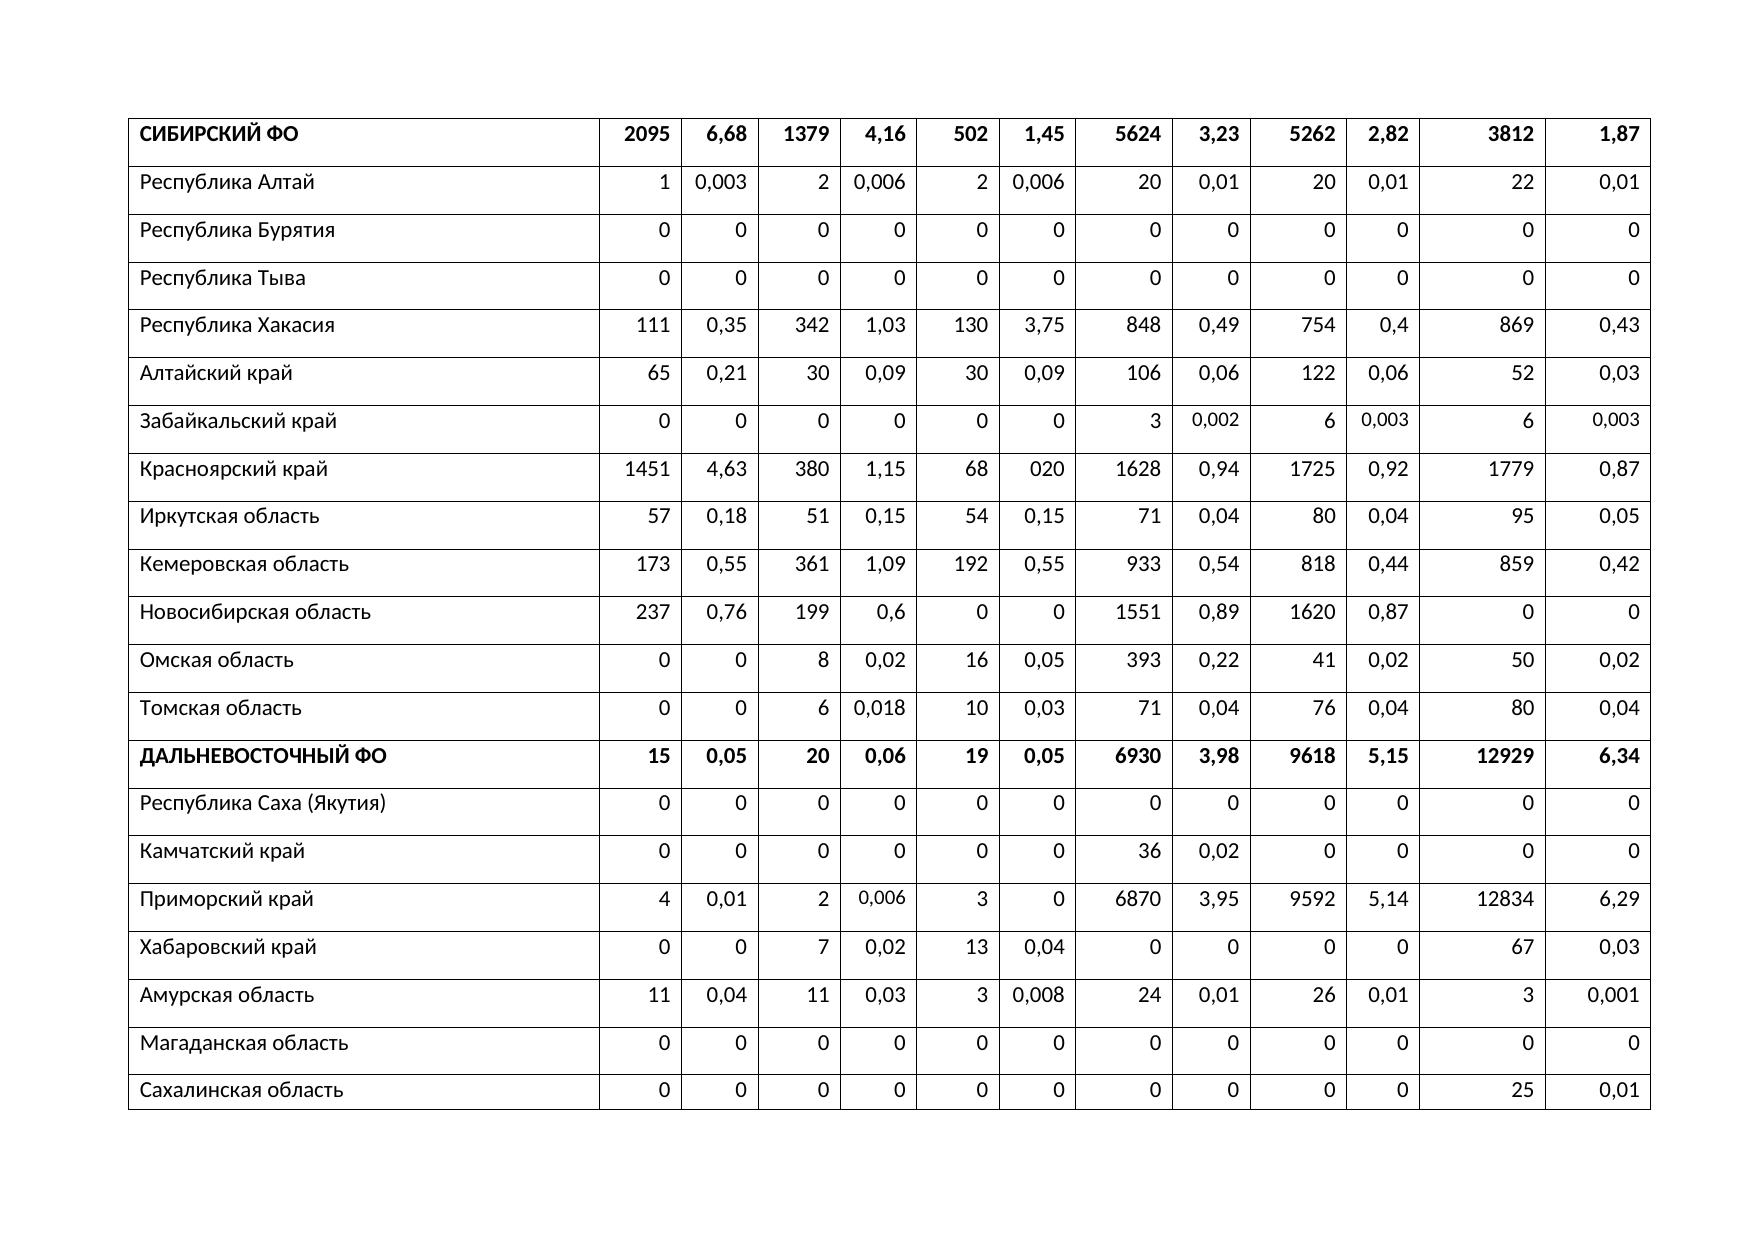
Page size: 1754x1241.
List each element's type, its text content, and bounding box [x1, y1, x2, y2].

table_cell 0,04 [1000, 932, 1075, 979]
table_cell 0 [1173, 215, 1250, 262]
table_cell 869 [1420, 310, 1545, 357]
table_cell 68 [917, 454, 999, 501]
table_cell 0,003 [1546, 406, 1650, 453]
table_cell 9592 [1251, 884, 1346, 931]
table_cell 0 [682, 215, 758, 262]
table_cell 0,02 [841, 932, 916, 979]
table_cell 80 [1251, 502, 1346, 548]
table_cell 0 [1251, 789, 1346, 835]
table_cell 0,01 [1347, 980, 1419, 1027]
table_cell 0 [1173, 1028, 1250, 1074]
table_cell 0 [1000, 597, 1075, 644]
table_cell 0 [1173, 932, 1250, 979]
table_cell 0 [917, 789, 999, 835]
table_cell 342 [759, 310, 840, 357]
table_cell 2 [917, 167, 999, 214]
table_cell 0 [1347, 789, 1419, 835]
table_cell 0 [1546, 1028, 1650, 1074]
table_cell 1628 [1076, 454, 1172, 501]
table_cell 0,002 [1173, 406, 1250, 453]
table_cell 130 [917, 310, 999, 357]
table_cell 0 [1000, 215, 1075, 262]
table_cell 0,21 [682, 358, 758, 405]
table_cell Сахалинская область [129, 1075, 599, 1109]
table_cell 0,01 [1173, 980, 1250, 1027]
table_cell 0 [1076, 215, 1172, 262]
table_cell 0 [917, 597, 999, 644]
table_cell 0 [1173, 263, 1250, 309]
table_cell 0,09 [1000, 358, 1075, 405]
table_cell 0,01 [1173, 167, 1250, 214]
table_cell 0,001 [1546, 980, 1650, 1027]
table_cell 3 [1076, 406, 1172, 453]
table_cell 1 [600, 167, 681, 214]
table_cell 0,76 [682, 597, 758, 644]
table_cell 0,87 [1347, 597, 1419, 644]
table_cell 95 [1420, 502, 1545, 548]
table_cell 0 [600, 693, 681, 740]
table_cell 0,05 [1546, 502, 1650, 548]
table_cell 3812 [1420, 119, 1545, 166]
table_cell СИБИРСКИЙ ФО [129, 119, 599, 166]
table_cell 57 [600, 502, 681, 548]
table_cell Амурская область [129, 980, 599, 1027]
table_cell 0 [682, 836, 758, 883]
table_cell 3 [1420, 980, 1545, 1027]
table_cell 3,95 [1173, 884, 1250, 931]
table_cell Республика Тыва [129, 263, 599, 309]
table_cell Магаданская область [129, 1028, 599, 1074]
table_cell 1379 [759, 119, 840, 166]
table_cell 0,55 [682, 550, 758, 596]
table_cell 8 [759, 645, 840, 692]
table_cell 0 [600, 836, 681, 883]
table_cell 0 [841, 1075, 916, 1109]
table_cell 122 [1251, 358, 1346, 405]
table_cell 0 [1076, 932, 1172, 979]
table_cell 0 [759, 263, 840, 309]
table_cell 0,02 [1173, 836, 1250, 883]
table_cell 0 [1347, 932, 1419, 979]
table_cell 237 [600, 597, 681, 644]
table_cell 22 [1420, 167, 1545, 214]
table_cell 1,45 [1000, 119, 1075, 166]
table_cell 0,44 [1347, 550, 1419, 596]
table_cell 9618 [1251, 741, 1346, 787]
table_cell 859 [1420, 550, 1545, 596]
table_cell 30 [917, 358, 999, 405]
table_cell 0 [841, 215, 916, 262]
table_cell 0 [682, 1028, 758, 1074]
table_cell 0,02 [1546, 645, 1650, 692]
table_cell 1,09 [841, 550, 916, 596]
table_cell 3 [917, 980, 999, 1027]
table_cell 0 [759, 215, 840, 262]
table_cell 52 [1420, 358, 1545, 405]
table_cell 192 [917, 550, 999, 596]
table_cell 4,63 [682, 454, 758, 501]
table_cell Красноярский край [129, 454, 599, 501]
table_cell 6,34 [1546, 741, 1650, 787]
table_cell 54 [917, 502, 999, 548]
table_cell 20 [1251, 167, 1346, 214]
table_cell 15 [600, 741, 681, 787]
table_cell 0 [759, 836, 840, 883]
table_cell 0 [1076, 1028, 1172, 1074]
table_cell 0 [1000, 836, 1075, 883]
table_cell 0 [759, 789, 840, 835]
table_cell 199 [759, 597, 840, 644]
table_cell 0,94 [1173, 454, 1250, 501]
table_cell 0 [600, 263, 681, 309]
table_cell 0 [1420, 597, 1545, 644]
table_cell 0 [1420, 789, 1545, 835]
table_cell 0,04 [1546, 693, 1650, 740]
table_cell 0 [917, 836, 999, 883]
table_cell 0 [1076, 789, 1172, 835]
table_cell 1779 [1420, 454, 1545, 501]
table_cell 106 [1076, 358, 1172, 405]
table_cell 0 [1420, 215, 1545, 262]
table_cell 0 [1347, 1075, 1419, 1109]
table_cell 0 [1546, 789, 1650, 835]
table_cell 1451 [600, 454, 681, 501]
table_cell 0,6 [841, 597, 916, 644]
table_cell 0 [1347, 836, 1419, 883]
table_cell 393 [1076, 645, 1172, 692]
table_cell 0,06 [1173, 358, 1250, 405]
table_cell 848 [1076, 310, 1172, 357]
table_cell 0,003 [682, 167, 758, 214]
table_cell 26 [1251, 980, 1346, 1027]
table_cell 0 [600, 789, 681, 835]
table_cell 0,003 [1347, 406, 1419, 453]
table_cell 0,35 [682, 310, 758, 357]
table_cell 0,87 [1546, 454, 1650, 501]
table_cell Республика Бурятия [129, 215, 599, 262]
table_cell 0 [600, 1028, 681, 1074]
table_cell 0,03 [1546, 358, 1650, 405]
table_cell Алтайский край [129, 358, 599, 405]
table_cell 0,01 [1347, 167, 1419, 214]
table_cell 50 [1420, 645, 1545, 692]
table_cell 0 [1546, 215, 1650, 262]
table_cell 0 [1000, 884, 1075, 931]
table_cell 1620 [1251, 597, 1346, 644]
table_cell 0 [841, 1028, 916, 1074]
table_cell 0 [1173, 789, 1250, 835]
table_cell 0 [1076, 1075, 1172, 1109]
table_cell 20 [759, 741, 840, 787]
table_cell Кемеровская область [129, 550, 599, 596]
table_cell 0 [1000, 263, 1075, 309]
table_cell 0 [841, 263, 916, 309]
table_cell 0,09 [841, 358, 916, 405]
table_cell 0 [1347, 1028, 1419, 1074]
table_cell 0 [1251, 1075, 1346, 1109]
table_cell 0 [759, 1075, 840, 1109]
table_cell 0,02 [841, 645, 916, 692]
table_cell 65 [600, 358, 681, 405]
table_cell 754 [1251, 310, 1346, 357]
table_cell 0,008 [1000, 980, 1075, 1027]
table_cell 0,05 [1000, 741, 1075, 787]
table_cell 0,04 [1347, 502, 1419, 548]
table_cell 41 [1251, 645, 1346, 692]
table_cell 0,006 [1000, 167, 1075, 214]
table_cell 0 [682, 406, 758, 453]
table_cell 0 [917, 1075, 999, 1109]
table_cell 6,29 [1546, 884, 1650, 931]
table_cell 0,54 [1173, 550, 1250, 596]
table_cell 0 [1420, 836, 1545, 883]
table_cell Хабаровский край [129, 932, 599, 979]
table_cell 0 [917, 406, 999, 453]
table_cell 4 [600, 884, 681, 931]
table_cell 0,02 [1347, 645, 1419, 692]
table_cell 19 [917, 741, 999, 787]
table_cell 0 [1251, 1028, 1346, 1074]
table_cell 13 [917, 932, 999, 979]
table_cell 51 [759, 502, 840, 548]
table_cell 0 [1546, 836, 1650, 883]
table_cell 71 [1076, 693, 1172, 740]
table_cell ДАЛЬНЕВОСТОЧНЫЙ ФО [129, 741, 599, 787]
table_cell 0,04 [1173, 693, 1250, 740]
table_cell 0,05 [1000, 645, 1075, 692]
table_cell 11 [759, 980, 840, 1027]
table_cell 2 [759, 167, 840, 214]
table_cell 10 [917, 693, 999, 740]
table_cell 1,87 [1546, 119, 1650, 166]
table_cell 4,16 [841, 119, 916, 166]
table_cell 0,89 [1173, 597, 1250, 644]
table_cell 0 [1000, 1075, 1075, 1109]
table_cell 0 [1546, 597, 1650, 644]
table_cell 380 [759, 454, 840, 501]
table_cell 0 [917, 215, 999, 262]
table_cell 0,006 [841, 167, 916, 214]
table_cell 1551 [1076, 597, 1172, 644]
table_cell 0 [682, 693, 758, 740]
table_cell 0 [1251, 932, 1346, 979]
table_cell 6870 [1076, 884, 1172, 931]
table_cell 67 [1420, 932, 1545, 979]
table_cell 7 [759, 932, 840, 979]
table_cell 5,14 [1347, 884, 1419, 931]
table_cell 933 [1076, 550, 1172, 596]
table_cell 0 [1420, 1028, 1545, 1074]
table_cell Забайкальский край [129, 406, 599, 453]
table_cell Приморский край [129, 884, 599, 931]
table_cell 5624 [1076, 119, 1172, 166]
table_cell 0,05 [682, 741, 758, 787]
table_cell 0,42 [1546, 550, 1650, 596]
table_cell 173 [600, 550, 681, 596]
table_cell Иркутская область [129, 502, 599, 548]
table_cell 0 [1546, 263, 1650, 309]
table_cell 0,018 [841, 693, 916, 740]
table_cell 0 [682, 263, 758, 309]
table_cell 0 [682, 789, 758, 835]
table_cell 6 [1420, 406, 1545, 453]
table_cell 1,03 [841, 310, 916, 357]
table_cell 25 [1420, 1075, 1545, 1109]
table_cell 361 [759, 550, 840, 596]
table_cell 3,98 [1173, 741, 1250, 787]
table_cell 0,03 [1546, 932, 1650, 979]
table_cell 111 [600, 310, 681, 357]
table_cell 0,06 [1347, 358, 1419, 405]
table_cell 0 [1076, 263, 1172, 309]
table_cell 0 [841, 406, 916, 453]
table_cell 0,49 [1173, 310, 1250, 357]
table_cell 11 [600, 980, 681, 1027]
table_cell 0 [600, 1075, 681, 1109]
table_cell 0 [682, 645, 758, 692]
table_cell Новосибирская область [129, 597, 599, 644]
table_cell 0 [1251, 836, 1346, 883]
table_cell 6 [1251, 406, 1346, 453]
table_cell 3 [917, 884, 999, 931]
table_cell 71 [1076, 502, 1172, 548]
table_cell Омская область [129, 645, 599, 692]
table_cell 0 [600, 215, 681, 262]
table_cell Томская область [129, 693, 599, 740]
table_cell 0,006 [841, 884, 916, 931]
table_cell Республика Саха (Якутия) [129, 789, 599, 835]
table_cell 80 [1420, 693, 1545, 740]
table_cell 818 [1251, 550, 1346, 596]
table_cell 5,15 [1347, 741, 1419, 787]
table_cell 0,04 [1173, 502, 1250, 548]
table_cell 0,4 [1347, 310, 1419, 357]
table_cell 6 [759, 693, 840, 740]
table_cell 0 [1251, 263, 1346, 309]
table_cell 2 [759, 884, 840, 931]
table_cell 0 [1347, 263, 1419, 309]
table_cell 0 [841, 789, 916, 835]
table_cell 24 [1076, 980, 1172, 1027]
table_cell 0 [1173, 1075, 1250, 1109]
table_cell Республика Алтай [129, 167, 599, 214]
table_cell 0 [841, 836, 916, 883]
table_cell 0 [1420, 263, 1545, 309]
table_cell 36 [1076, 836, 1172, 883]
table_cell 502 [917, 119, 999, 166]
table_cell 0 [682, 1075, 758, 1109]
table_cell 0,03 [1000, 693, 1075, 740]
table_cell 0,01 [682, 884, 758, 931]
table_cell 0 [759, 1028, 840, 1074]
table_cell 12834 [1420, 884, 1545, 931]
table_cell 0 [600, 645, 681, 692]
table_cell 3,23 [1173, 119, 1250, 166]
table_cell 0 [917, 1028, 999, 1074]
table_cell 0,15 [841, 502, 916, 548]
table_cell 0,04 [1347, 693, 1419, 740]
table_cell 20 [1076, 167, 1172, 214]
table_cell Камчатский край [129, 836, 599, 883]
table_cell 0,06 [841, 741, 916, 787]
table_cell 3,75 [1000, 310, 1075, 357]
table_cell 0,43 [1546, 310, 1650, 357]
table_cell Республика Хакасия [129, 310, 599, 357]
table_cell 020 [1000, 454, 1075, 501]
table_cell 76 [1251, 693, 1346, 740]
table_cell 6930 [1076, 741, 1172, 787]
table_cell 0,03 [841, 980, 916, 1027]
table_cell 0,22 [1173, 645, 1250, 692]
table_cell 12929 [1420, 741, 1545, 787]
table_cell 0,01 [1546, 1075, 1650, 1109]
table_cell 0 [1000, 406, 1075, 453]
table_cell 16 [917, 645, 999, 692]
table_cell 0 [1347, 215, 1419, 262]
table_cell 0 [1000, 789, 1075, 835]
table_cell 0 [600, 406, 681, 453]
table_cell 1725 [1251, 454, 1346, 501]
table_cell 0 [600, 932, 681, 979]
table_cell 2095 [600, 119, 681, 166]
table_cell 0 [1000, 1028, 1075, 1074]
table_cell 0 [759, 406, 840, 453]
table_cell 0 [917, 263, 999, 309]
table_cell 0,04 [682, 980, 758, 1027]
table_cell 0 [682, 932, 758, 979]
table_cell 0,18 [682, 502, 758, 548]
table_cell 5262 [1251, 119, 1346, 166]
table_cell 0,01 [1546, 167, 1650, 214]
table_cell 6,68 [682, 119, 758, 166]
table_cell 2,82 [1347, 119, 1419, 166]
table_cell 0,92 [1347, 454, 1419, 501]
table_cell 0,15 [1000, 502, 1075, 548]
table_cell 0 [1251, 215, 1346, 262]
table_cell 30 [759, 358, 840, 405]
table_cell 0,55 [1000, 550, 1075, 596]
table_cell 1,15 [841, 454, 916, 501]
